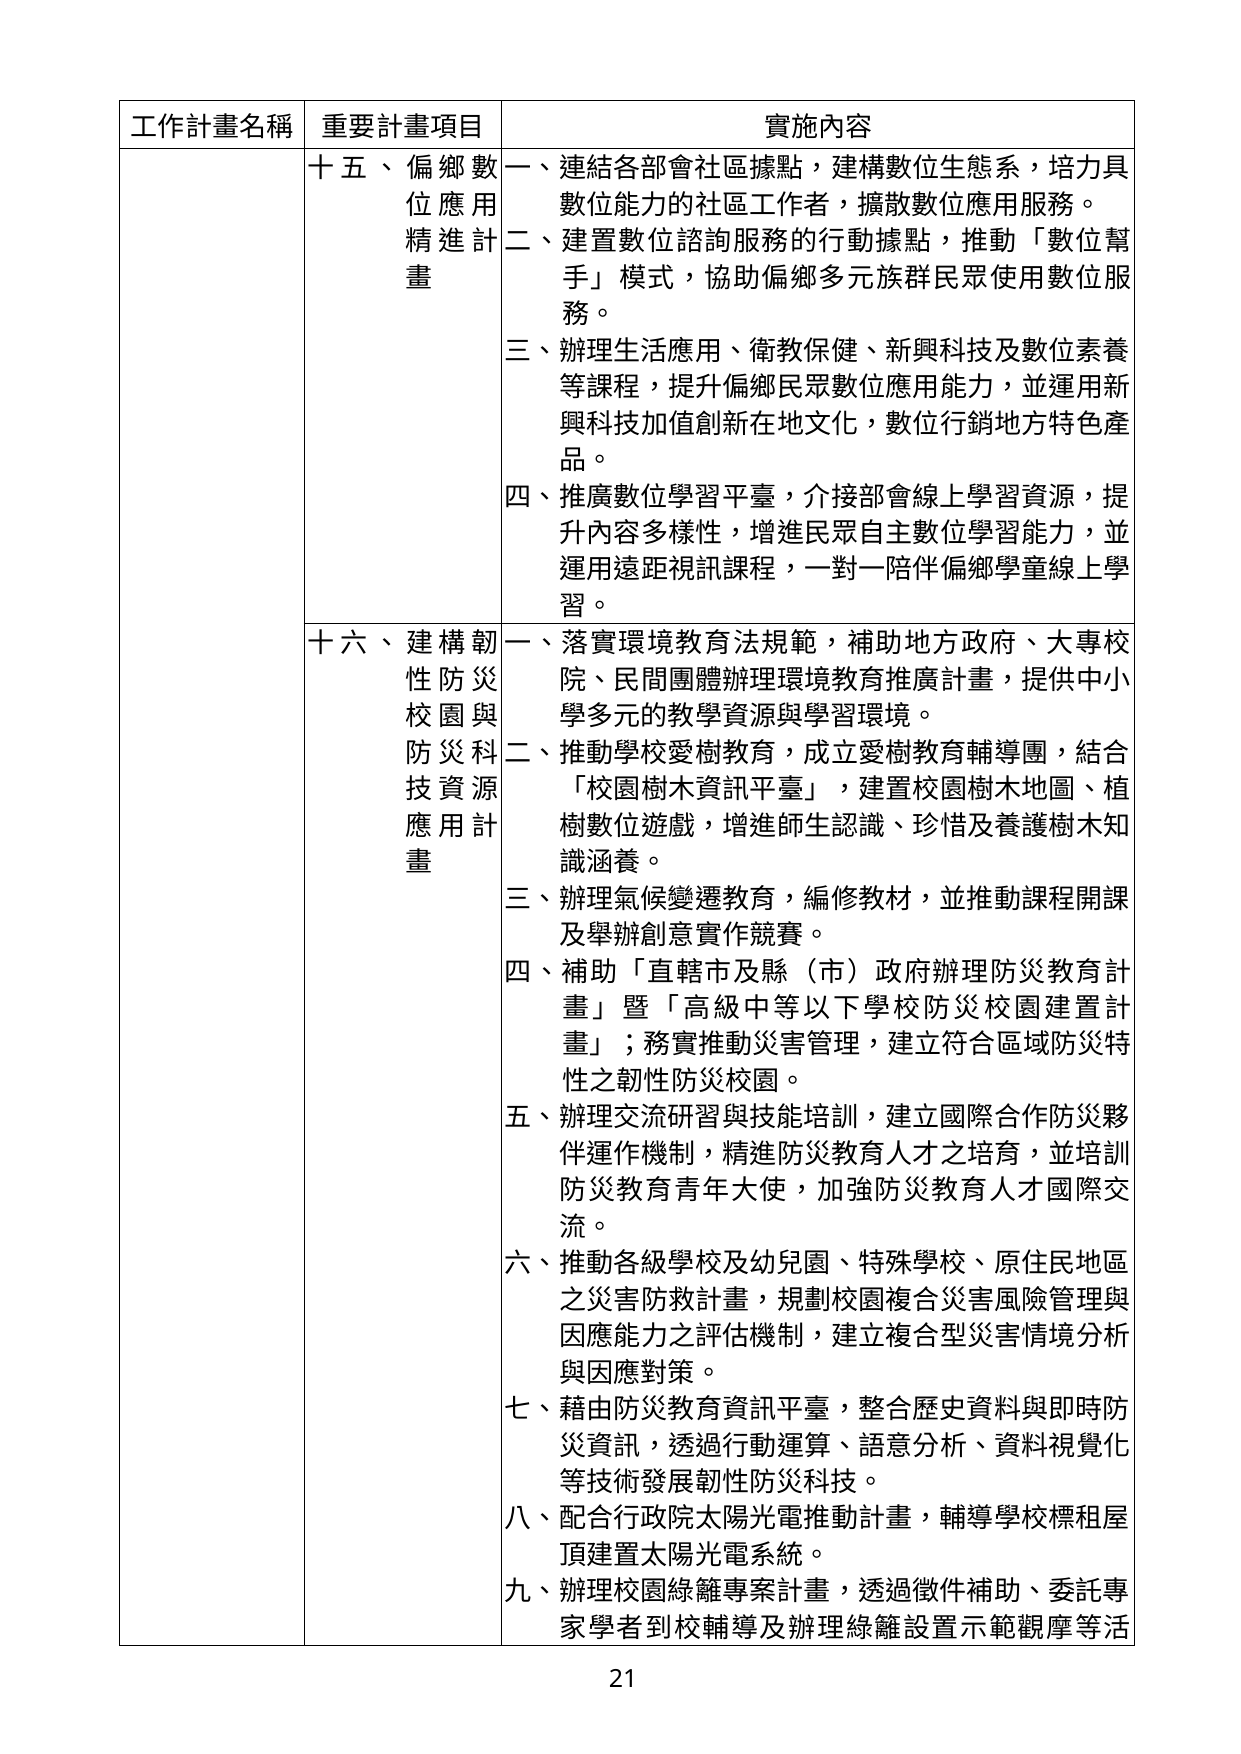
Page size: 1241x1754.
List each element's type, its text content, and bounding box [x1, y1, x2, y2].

table_cell 一、連結各部會社區據點，建構數位生態系，培力具數位能力的社區工作者，擴散數位應用服務。 二、建置數位諮詢服務的行動據點，推動「數位幫手」模式，協助偏鄉多元族群民眾使用數位服務。 三、辦理生活應用、衛教保健、新興科技及數位素養等課程，提升偏鄉民眾數位應用能力，並運用新興科技加值創新在地文化，數位行銷地方特色產品。 四、推廣數位學習平臺，介接部會線上學習資源，提升內容多樣性，增進民眾自主數位學習能力，並運用遠距視訊課程，一對一陪伴偏鄉學童線上學習。 [502, 149, 1134, 623]
table_cell 十六、建構韌性防災校園與防災科技資源應用計畫 [305, 624, 501, 1644]
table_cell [502, 624, 1134, 1644]
table_header 重要計畫項目 [305, 101, 501, 148]
table_cell 十五、偏鄉數位應用精進計畫 [305, 149, 501, 623]
table_header 工作計畫名稱 [120, 101, 304, 148]
table_header 實施內容 [502, 101, 1134, 148]
